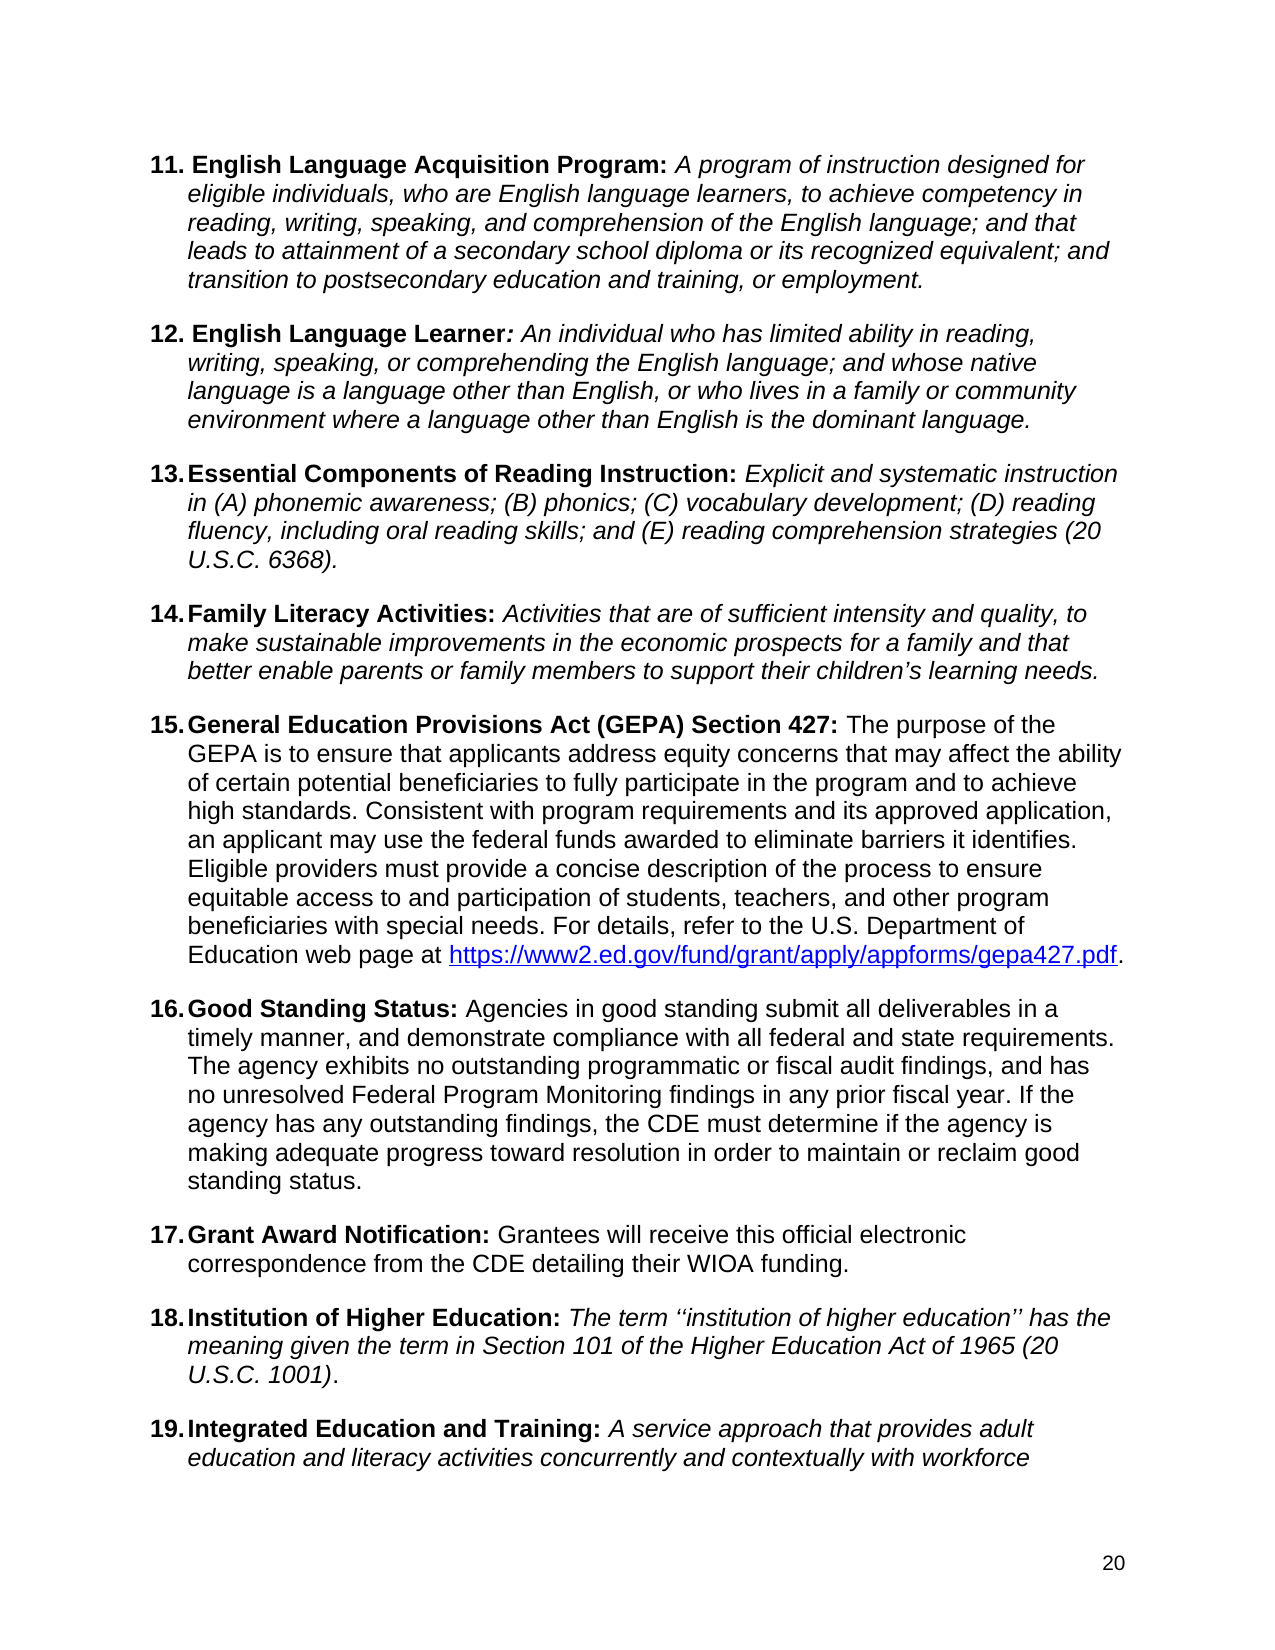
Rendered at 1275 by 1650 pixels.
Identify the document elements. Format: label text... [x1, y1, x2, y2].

list General Education Provisions Act (GEPA) Section 427: The purpose of the GEPA is to ensure that applicants address equity concerns that may affect the ability of certain potential beneficiaries to fully participate in the program and to achieve high standards. Consistent with program requirements and its approved application, an applicant may use the federal funds awarded to eliminate barriers it identifies. Eligible providers must provide a concise description of the process to ensure equitable access to and participation of students, teachers, and other program beneficiaries with special needs. For details, refer to the U.S. Department of Education web page at https://www2.ed.gov/fund/grant/apply/appforms/gepa427.pdf. [150, 710, 1125, 969]
list Good Standing Status: Agencies in good standing submit all deliverables in a timely manner, and demonstrate compliance with all federal and state requirements. The agency exhibits no outstanding programmatic or fiscal audit findings, and has no unresolved Federal Program Monitoring findings in any prior fiscal year. If the agency has any outstanding findings, the CDE must determine if the agency is making adequate progress toward resolution in order to maintain or reclaim good standing status. [150, 994, 1125, 1195]
list Essential Components of Reading Instruction: Explicit and systematic instruction in (A) phonemic awareness; (B) phonics; (C) vocabulary development; (D) reading fluency, including oral reading skills; and (E) reading comprehension strategies (20 U.S.C. 6368). [150, 459, 1125, 574]
text 12. English Language Learner: An individual who has limited ability in reading, writing, speaking, or comprehending the English language; and whose native language is a language other than English, or who lives in a family or community environment where a language other than English is the dominant language. [150, 319, 1125, 434]
text 11. English Language Acquisition Program: A program of instruction designed for eligible individuals, who are English language learners, to achieve competency in reading, writing, speaking, and comprehension of the English language; and that leads to attainment of a secondary school diploma or its recognized equivalent; and transition to postsecondary education and training, or employment. [150, 150, 1125, 294]
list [150, 1414, 1125, 1471]
list Institution of Higher Education: The term ‘‘institution of higher education’’ has the meaning given the term in Section 101 of the Higher Education Act of 1965 (20 U.S.C. 1001). [150, 1302, 1125, 1389]
list Family Literacy Activities: Activities that are of sufficient intensity and quality, to make sustainable improvements in the economic prospects for a family and that better enable parents or family members to support their children’s learning needs. [150, 599, 1125, 685]
list Grant Award Notification: Grantees will receive this official electronic correspondence from the CDE detailing their WIOA funding. [150, 1220, 1125, 1277]
